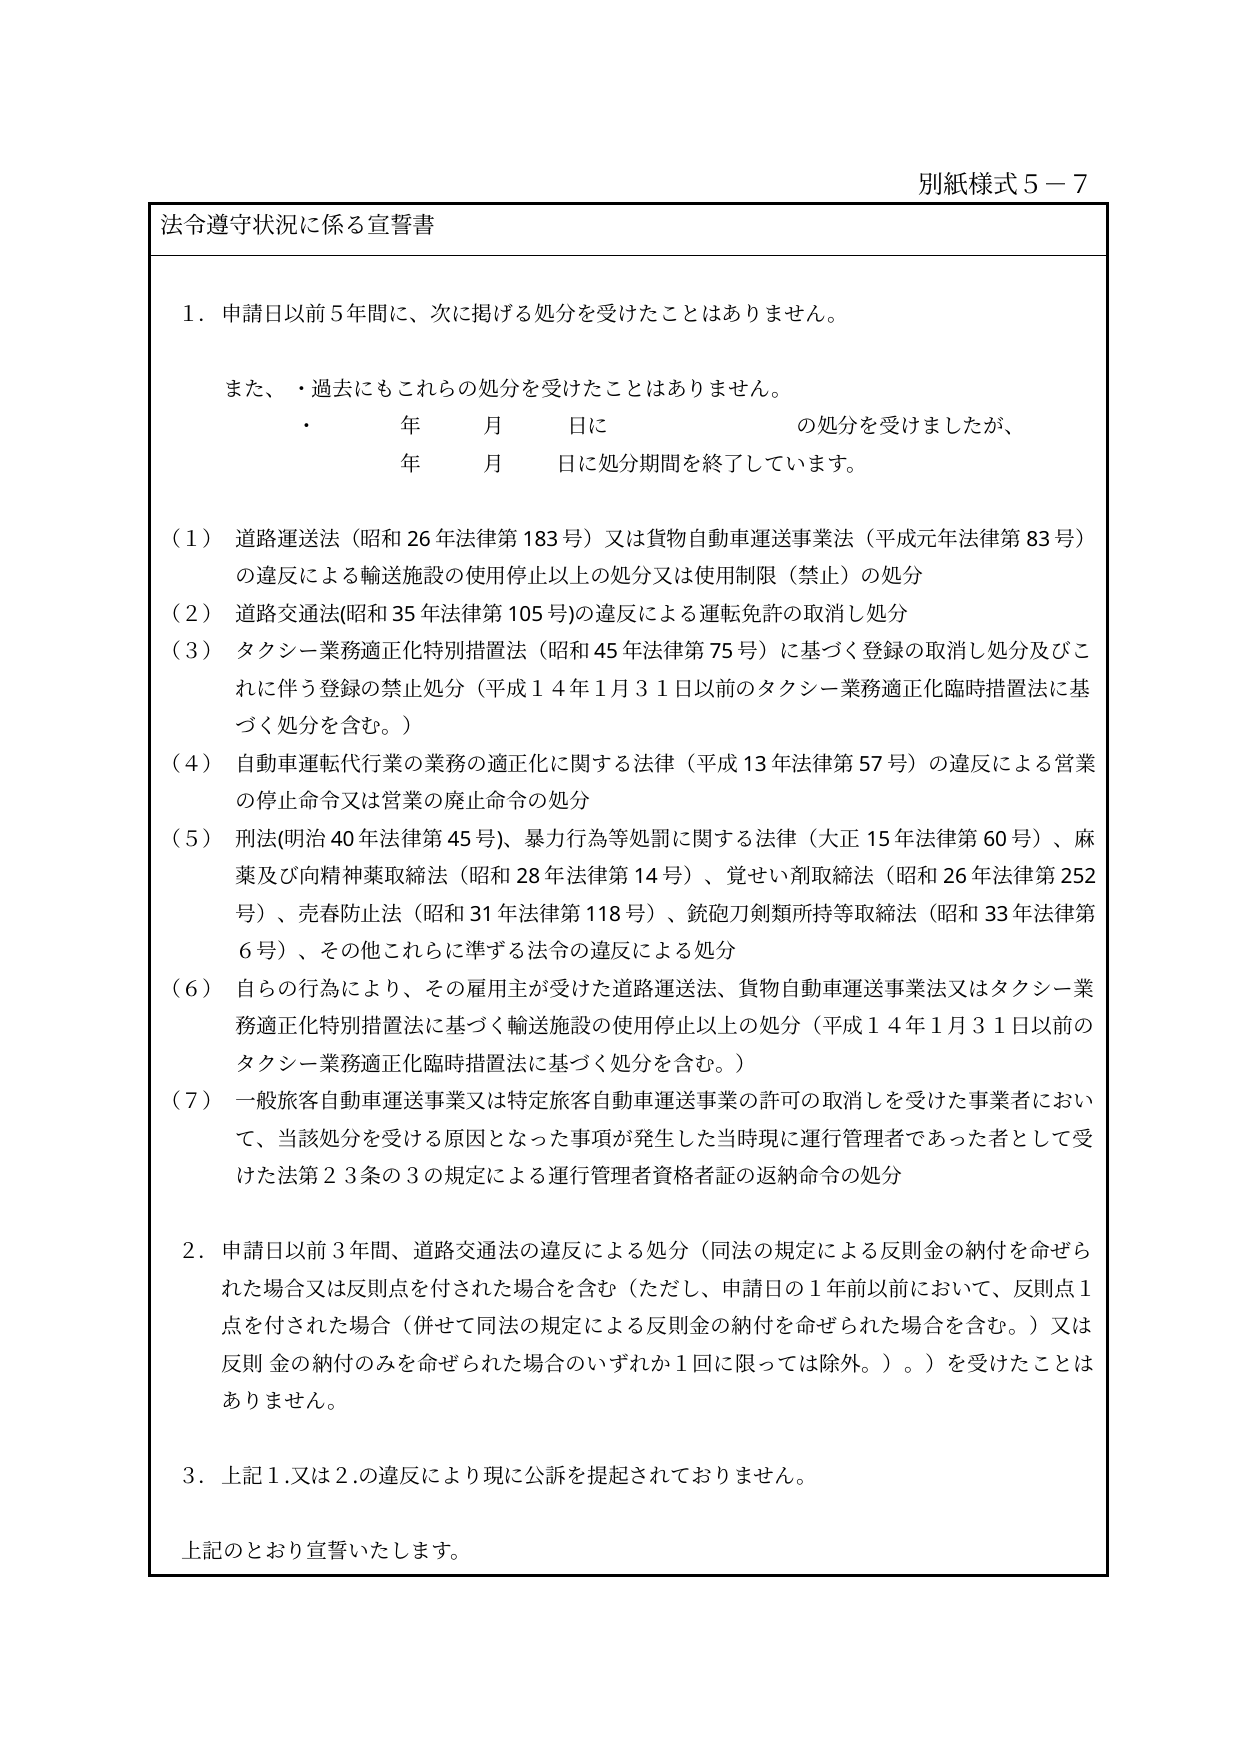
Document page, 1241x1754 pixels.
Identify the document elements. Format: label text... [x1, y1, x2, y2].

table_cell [151, 256, 1106, 1573]
table_header 法令遵守状況に係る宣誓書 [151, 205, 1106, 255]
text 別紙様式５－７ [148, 164, 1093, 202]
